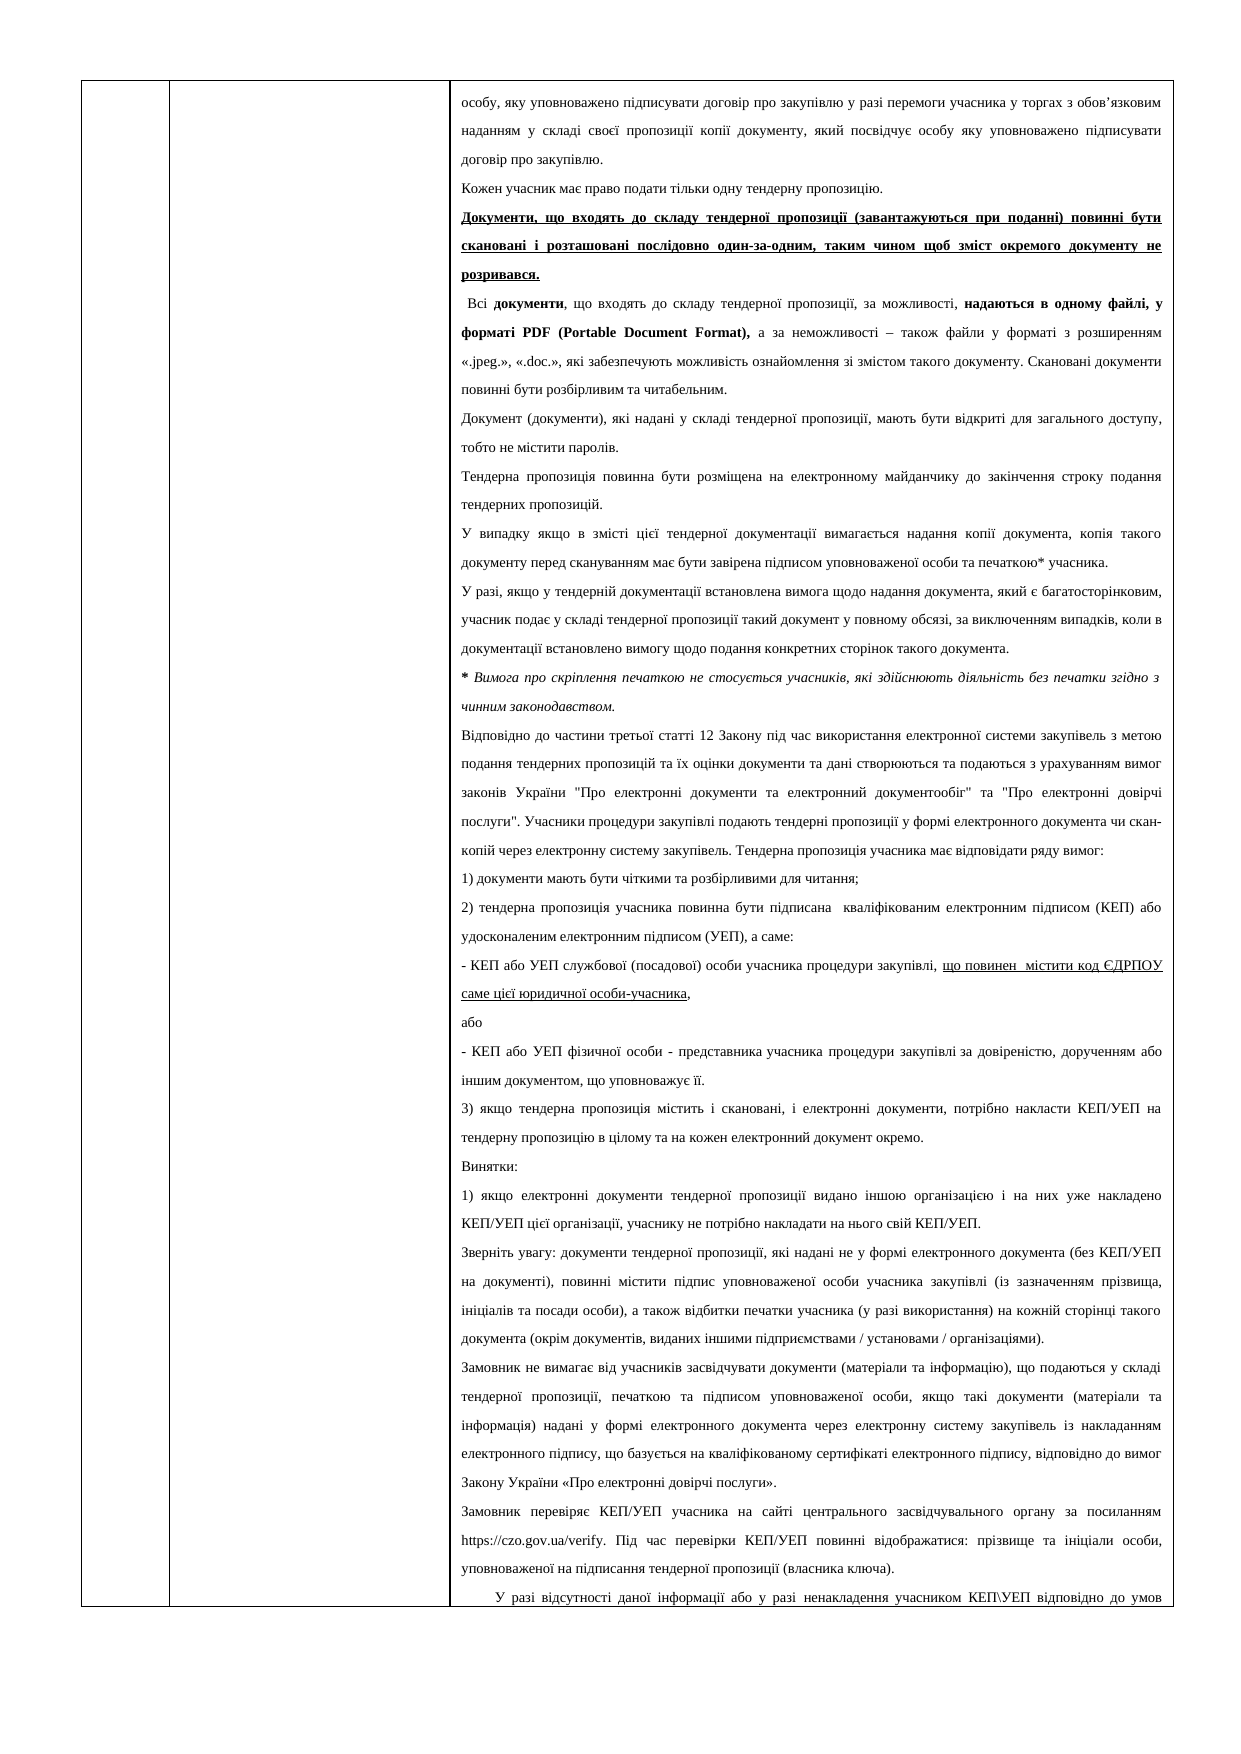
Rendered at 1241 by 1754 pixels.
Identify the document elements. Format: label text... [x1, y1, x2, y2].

table_cell 1 [82, 81, 169, 1606]
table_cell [170, 81, 449, 1606]
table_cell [451, 81, 1173, 1606]
